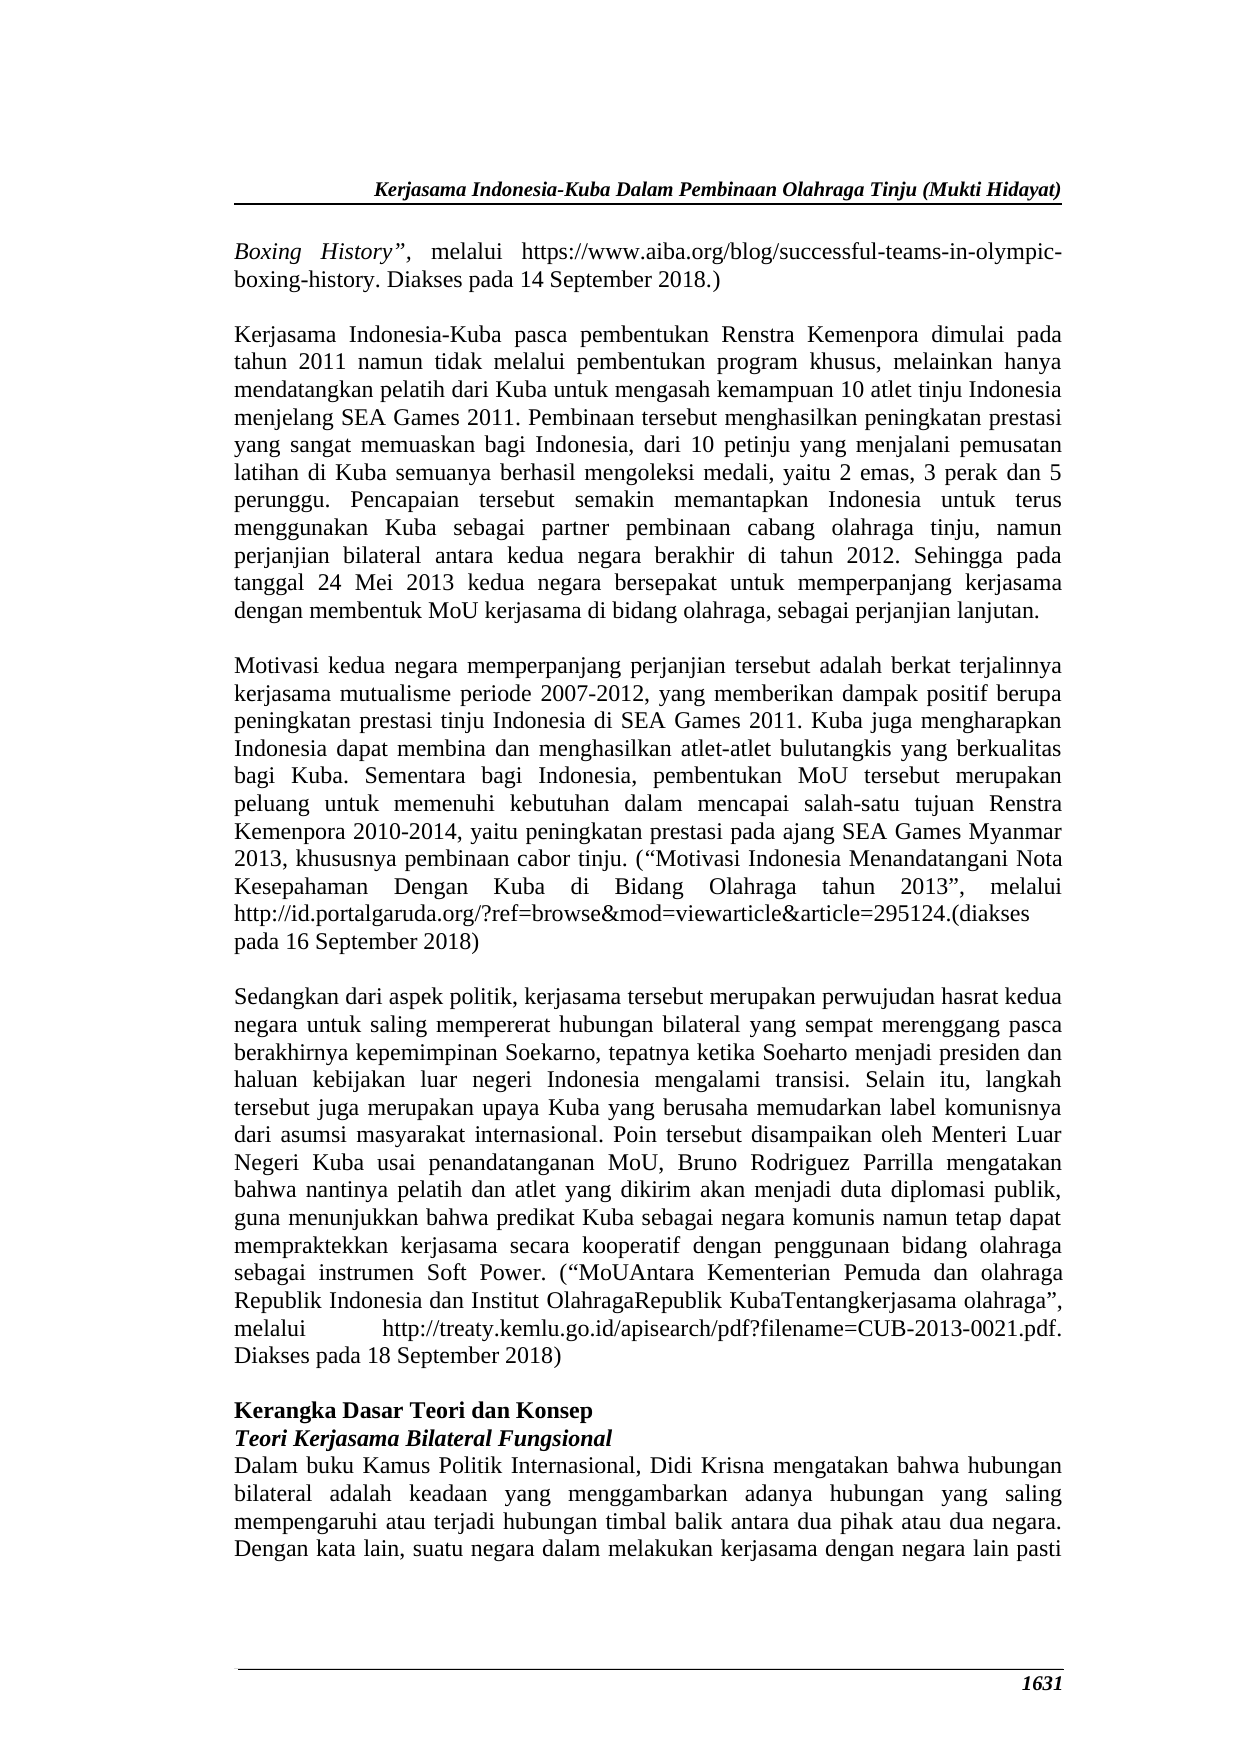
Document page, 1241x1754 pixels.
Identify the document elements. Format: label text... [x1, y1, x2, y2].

text Motivasi kedua negara memperpanjang perjanjian tersebut adalah berkat terjalinnya kerjasama mutualisme periode 2007-2012, yang memberikan dampak positif berupa peningkatan prestasi tinju Indonesia di SEA Games 2011. Kuba juga mengharapkan Indonesia dapat membina dan menghasilkan atlet-atlet bulutangkis yang berkualitas bagi Kuba. Sementara bagi Indonesia, pembentukan MoU tersebut merupakan peluang untuk memenuhi kebutuhan dalam mencapai salah-satu tujuan Renstra Kemenpora 2010-2014, yaitu peningkatan prestasi pada ajang SEA Games Myanmar 2013, khususnya pembinaan cabor tinju. (“Motivasi Indonesia Menandatangani Nota Kesepahaman Dengan Kuba di Bidang Olahraga tahun 2013”, melalui http://id.portalgaruda.org/?ref=browse&mod=viewarticle&article=295124.(diakses pada 16 September 2018) [234, 651, 1063, 955]
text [234, 1452, 1063, 1562]
text Sedangkan dari aspek politik, kerjasama tersebut merupakan perwujudan hasrat kedua negara untuk saling mempererat hubungan bilateral yang sempat merenggang pasca berakhirnya kepemimpinan Soekarno, tepatnya ketika Soeharto menjadi presiden dan haluan kebijakan luar negeri Indonesia mengalami transisi. Selain itu, langkah tersebut juga merupakan upaya Kuba yang berusaha memudarkan label komunisnya dari asumsi masyarakat internasional. Poin tersebut disampaikan oleh Menteri Luar Negeri Kuba usai penandatanganan MoU, Bruno Rodriguez Parrilla mengatakan bahwa nantinya pelatih dan atlet yang dikirim akan menjadi duta diplomasi publik, guna menunjukkan bahwa predikat Kuba sebagai negara komunis namun tetap dapat mempraktekkan kerjasama secara kooperatif dengan penggunaan bidang olahraga sebagai instrumen Soft Power. (“MoUAntara Kementerian Pemuda dan olahraga Republik Indonesia dan Institut OlahragaRepublik KubaTentangkerjasama olahraga”, melalui http://treaty.kemlu.go.id/apisearch/pdf?filename=CUB-2013-0021.pdf. Diakses pada 18 September 2018) [234, 982, 1063, 1369]
text Kerangka Dasar Teori dan Konsep [234, 1396, 1063, 1424]
text Teori Kerjasama Bilateral Fungsional [234, 1424, 1063, 1452]
text Kerjasama Indonesia-Kuba pasca pembentukan Renstra Kemenpora dimulai pada tahun 2011 namun tidak melalui pembentukan program khusus, melainkan hanya mendatangkan pelatih dari Kuba untuk mengasah kemampuan 10 atlet tinju Indonesia menjelang SEA Games 2011. Pembinaan tersebut menghasilkan peningkatan prestasi yang sangat memuaskan bagi Indonesia, dari 10 petinju yang menjalani pemusatan latihan di Kuba semuanya berhasil mengoleksi medali, yaitu 2 emas, 3 perak dan 5 perunggu. Pencapaian tersebut semakin memantapkan Indonesia untuk terus menggunakan Kuba sebagai partner pembinaan cabang olahraga tinju, namun perjanjian bilateral antara kedua negara berakhir di tahun 2012. Sehingga pada tanggal 24 Mei 2013 kedua negara bersepakat untuk memperpanjang kerjasama dengan membentuk MoU kerjasama di bidang olahraga, sebagai perjanjian lanjutan. [234, 320, 1063, 623]
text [234, 237, 1063, 292]
